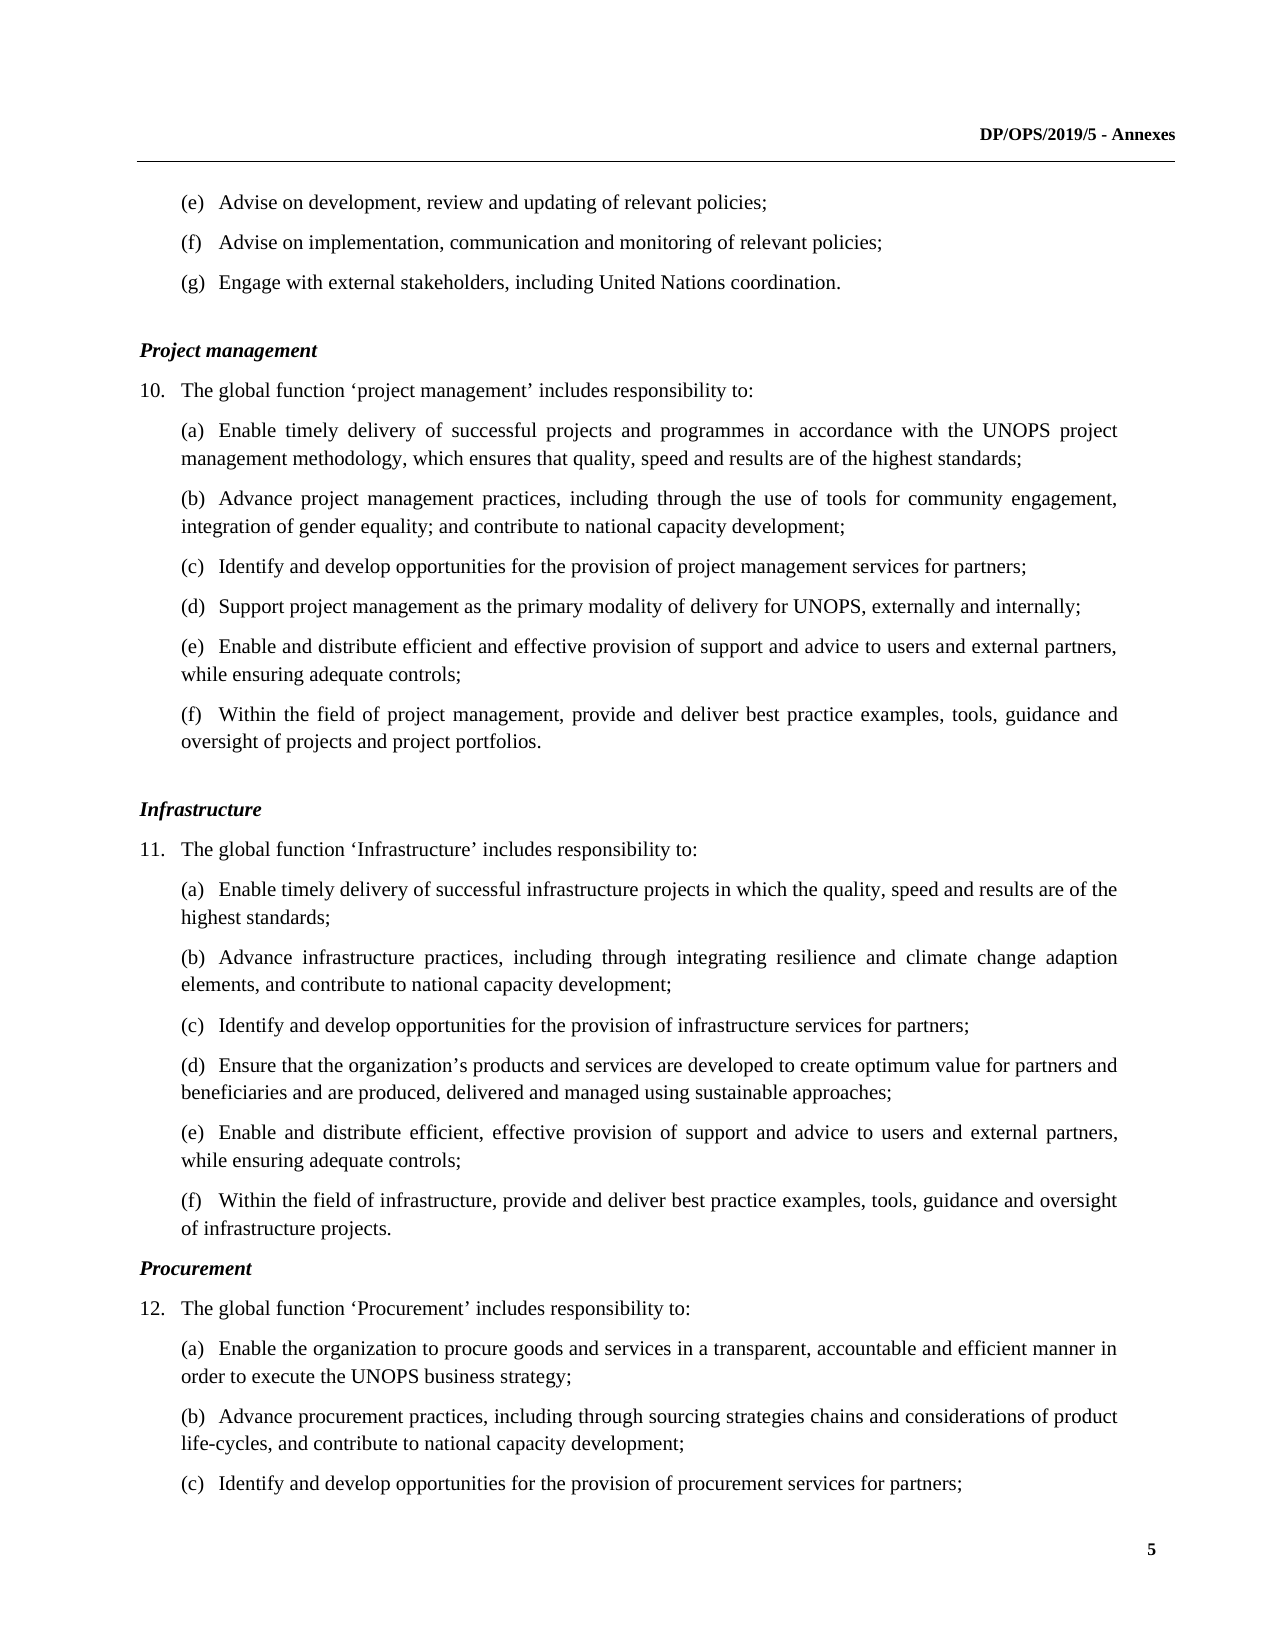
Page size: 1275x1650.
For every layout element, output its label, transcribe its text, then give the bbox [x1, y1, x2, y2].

text (c) Identify and develop opportunities for the provision of infrastructure services for partners; [181, 1012, 1119, 1037]
text (f) Within the field of project management, provide and deliver best practice examples, tools, guidance and oversight of projects and project portfolios. [181, 702, 1119, 753]
text 10. The global function ‘project management’ includes responsibility to: [139, 378, 1119, 402]
text (c) Identify and develop opportunities for the provision of procurement services for partners; [181, 1471, 1119, 1495]
text Infrastructure [139, 797, 1119, 821]
text (b) Advance project management practices, including through the use of tools for community engagement, integration of gender equality; and contribute to national capacity development; [181, 486, 1119, 538]
text (f) Advise on implementation, communication and monitoring of relevant policies; [181, 230, 1119, 254]
text (e) Advise on development, review and updating of relevant policies; [181, 190, 1119, 214]
text (d) Ensure that the organization’s products and services are developed to create optimum value for partners and beneficiaries and are produced, delivered and managed using sustainable approaches; [181, 1053, 1119, 1104]
text (e) Enable and distribute efficient and effective provision of support and advice to users and external partners, while ensuring adequate controls; [181, 634, 1119, 686]
text (g) Engage with external stakeholders, including United Nations coordination. [181, 270, 1119, 294]
text (a) Enable timely delivery of successful infrastructure projects in which the quality, speed and results are of the highest standards; [181, 877, 1119, 929]
text Procurement [139, 1256, 1119, 1280]
text (a) Enable the organization to procure goods and services in a transparent, accountable and efficient manner in order to execute the UNOPS business strategy; [181, 1336, 1119, 1388]
text Project management [139, 338, 1119, 362]
text 11. The global function ‘Infrastructure’ includes responsibility to: [139, 837, 1119, 861]
text (d) Support project management as the primary modality of delivery for UNOPS, externally and internally; [181, 594, 1119, 618]
text (b) Advance infrastructure practices, including through integrating resilience and climate change adaption elements, and contribute to national capacity development; [181, 945, 1119, 996]
text (b) Advance procurement practices, including through sourcing strategies chains and considerations of product life-cycles, and contribute to national capacity development; [181, 1404, 1119, 1455]
text (f) Within the field of infrastructure, provide and deliver best practice examples, tools, guidance and oversight of infrastructure projects. [181, 1188, 1119, 1240]
text (e) Enable and distribute efficient, effective provision of support and advice to users and external partners, while ensuring adequate controls; [181, 1120, 1119, 1172]
text 12. The global function ‘Procurement’ includes responsibility to: [139, 1296, 1119, 1320]
text (a) Enable timely delivery of successful projects and programmes in accordance with the UNOPS project management methodology, which ensures that quality, speed and results are of the highest standards; [181, 418, 1119, 470]
text (c) Identify and develop opportunities for the provision of project management services for partners; [181, 554, 1119, 578]
